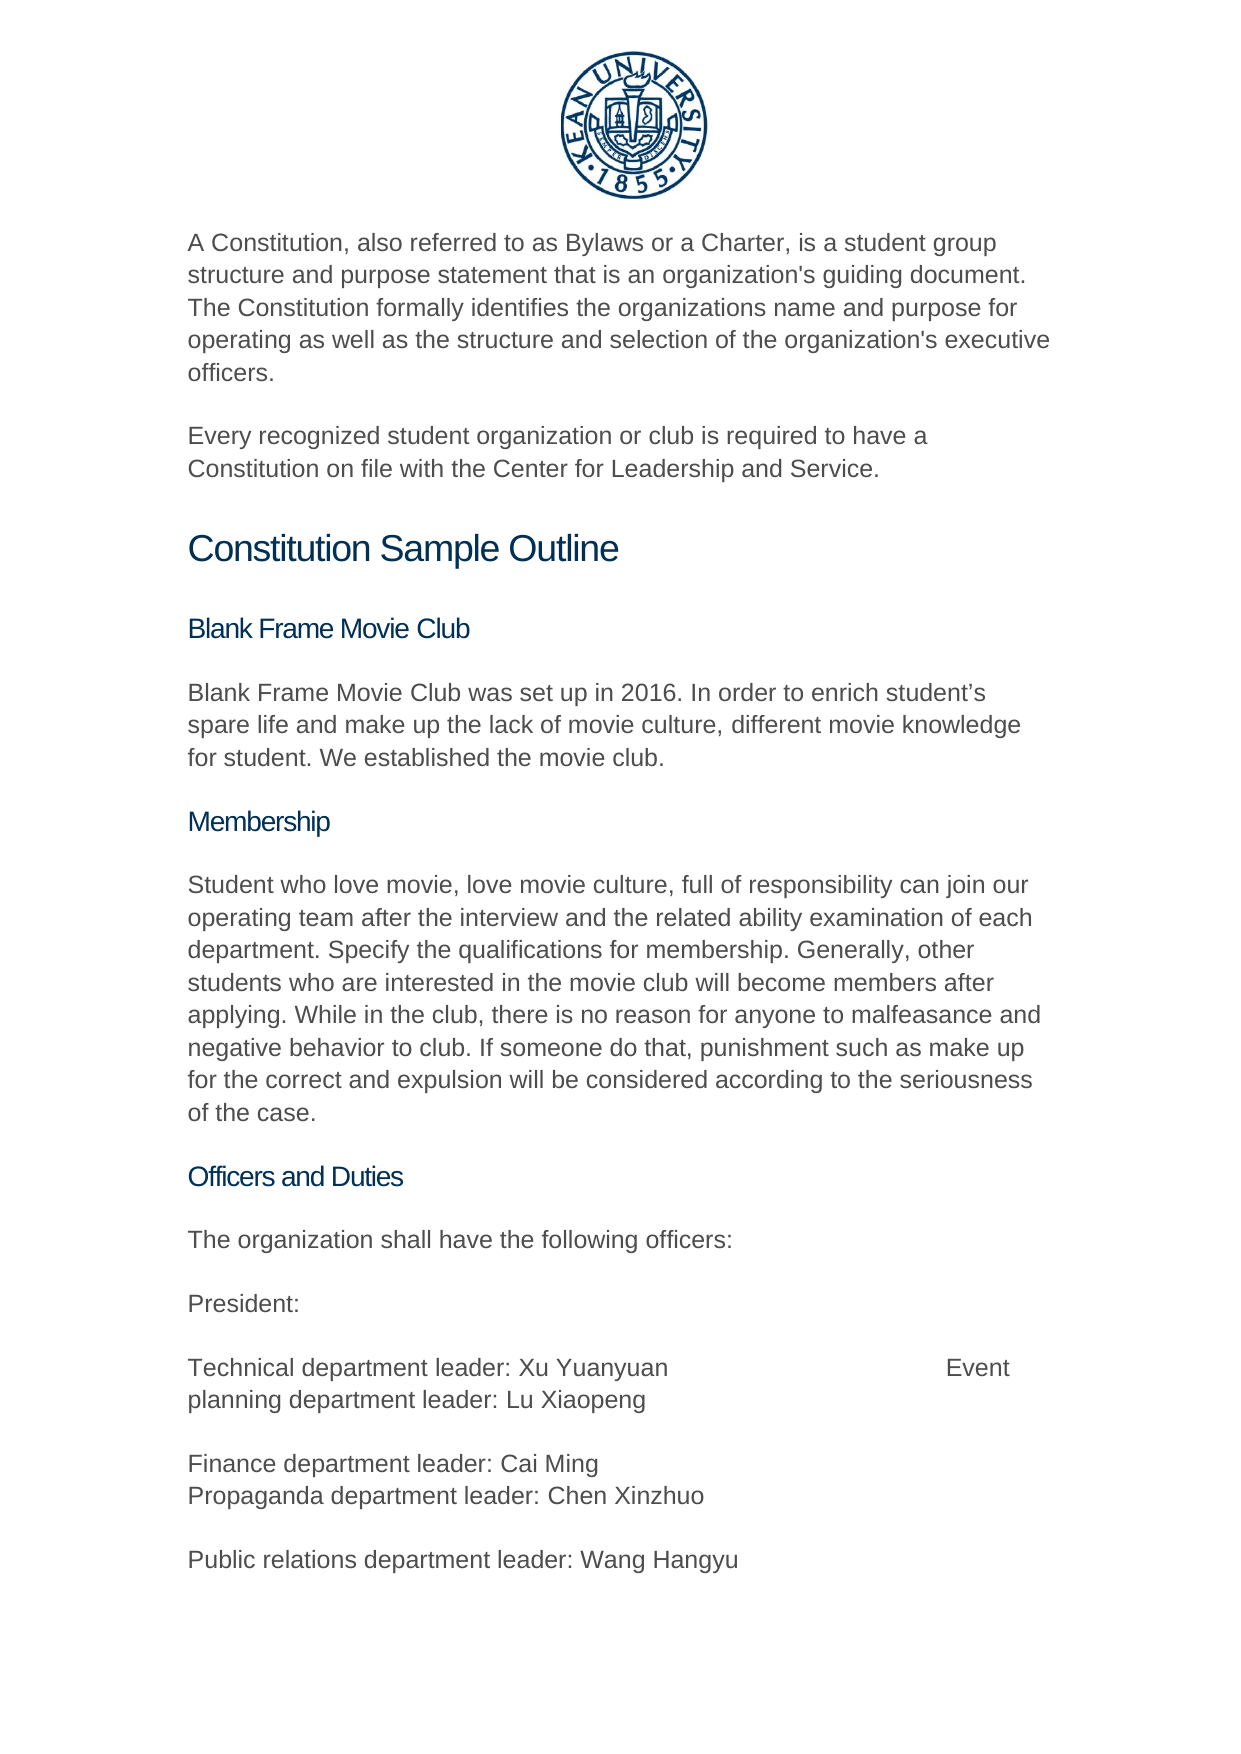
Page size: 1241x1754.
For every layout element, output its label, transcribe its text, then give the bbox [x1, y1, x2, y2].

text President: [187, 1287, 1053, 1319]
text A Constitution, also referred to as Bylaws or a Charter, is a student group structure and purpose statement that is an organization's guiding document. The Constitution formally identifies the organizations name and purpose for operating as well as the structure and selection of the organization's executive officers. [187, 226, 1053, 388]
text Every recognized student organization or club is required to have a Constitution on file with the Center for Leadership and Service. [187, 419, 1053, 484]
text Student who love movie, love movie culture, full of responsibility can join our operating team after the interview and the related ability examination of each department. Specify the qualifications for membership. Generally, other students who are interested in the movie club will become members after applying. While in the club, there is no reason for anyone to malfeasance and negative behavior to club. If someone do that, punishment such as make up for the correct and expulsion will be considered according to the seriousness of the case. [187, 868, 1053, 1128]
text Blank Frame Movie Club [187, 612, 1053, 644]
text Officers and Duties [187, 1159, 1053, 1192]
text Technical department leader: Xu Yuanyuan Event planning department leader: Lu Xiaopeng [187, 1351, 1053, 1416]
text Blank Frame Movie Club was set up in 2016. In order to enrich student’s spare life and make up the lack of movie culture, different movie knowledge for student. We established the movie club. [187, 676, 1053, 773]
text Public relations department leader: Wang Hangyu [187, 1543, 1053, 1576]
text Membership [187, 804, 1053, 837]
text The organization shall have the following officers: [187, 1223, 1053, 1256]
text Constitution Sample Outline [187, 516, 1053, 581]
picture [561, 51, 716, 199]
text Finance department leader: Cai Ming Propaganda department leader: Chen Xinzhuo [187, 1447, 1053, 1512]
